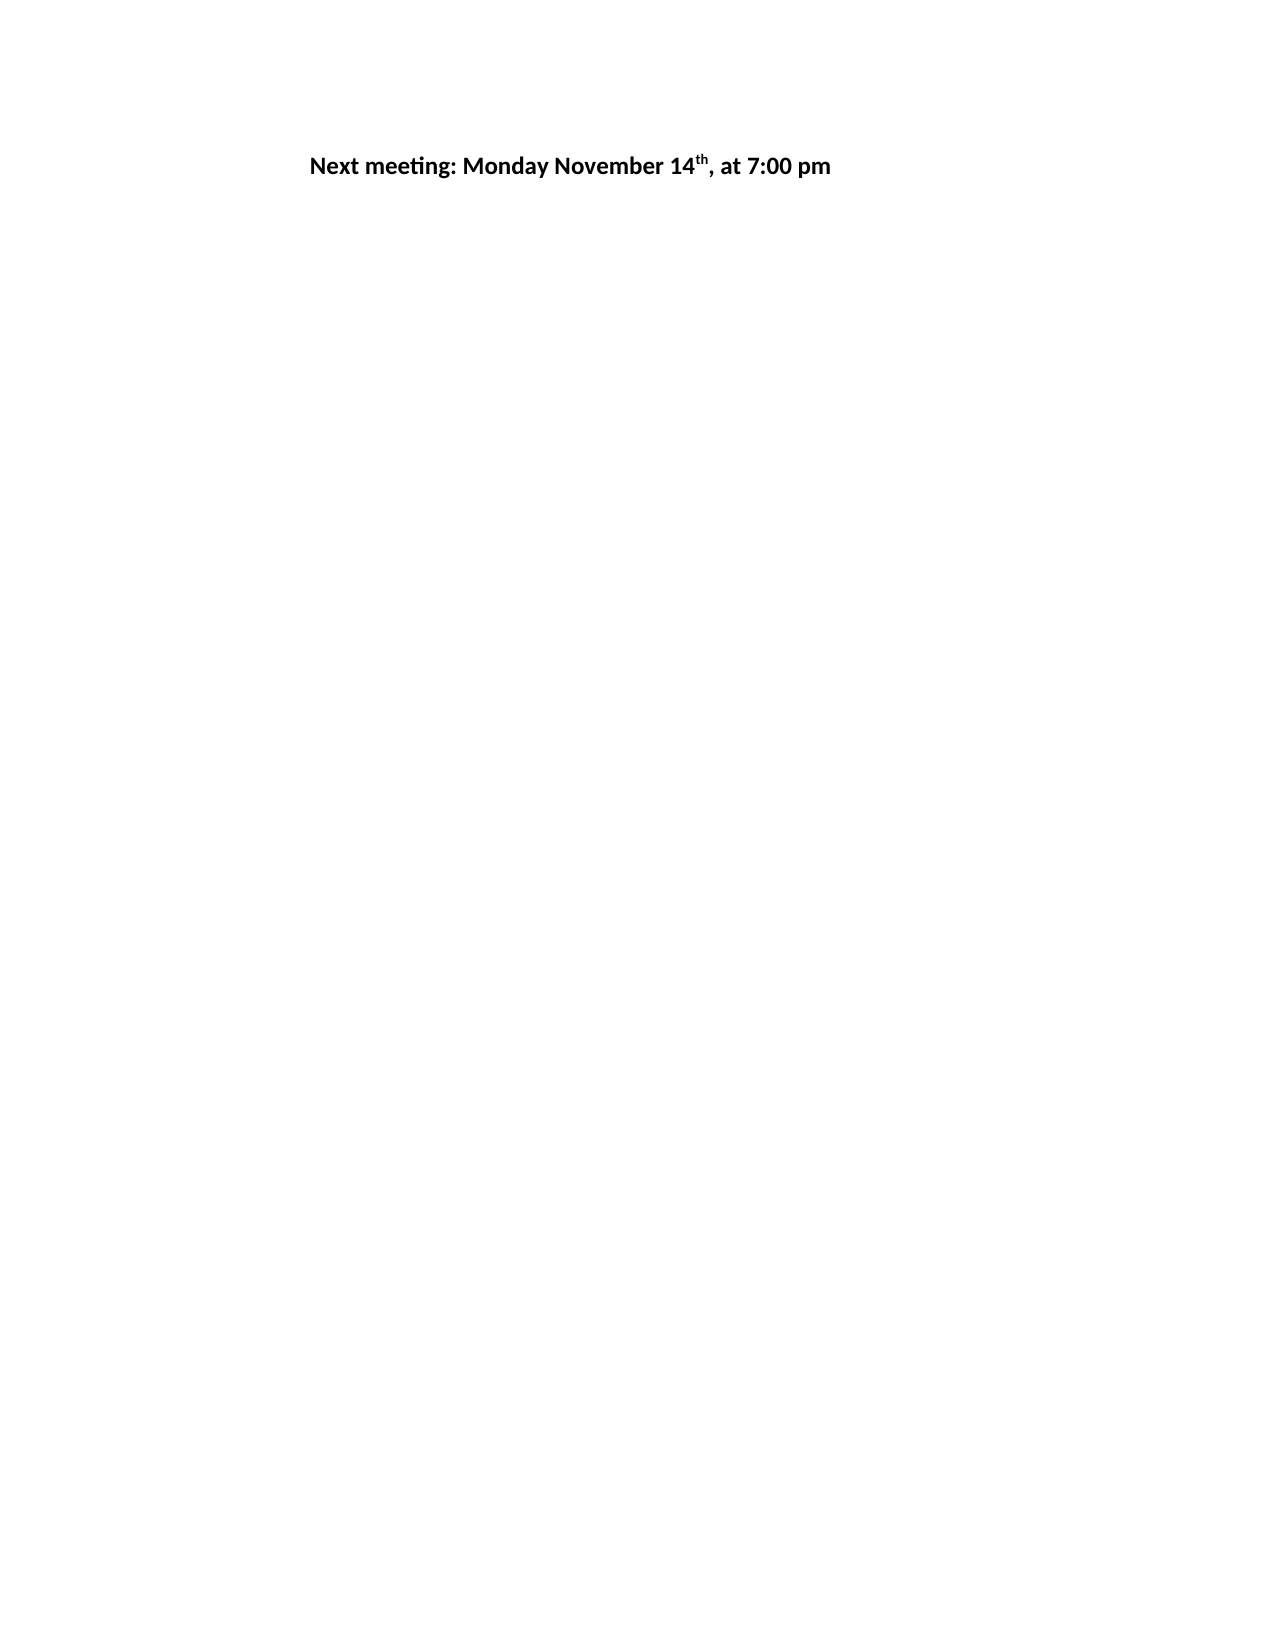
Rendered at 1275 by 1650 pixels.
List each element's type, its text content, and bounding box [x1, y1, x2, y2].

list Next meeting: Monday November 14th, at 7:00 pm [225, 150, 1125, 181]
